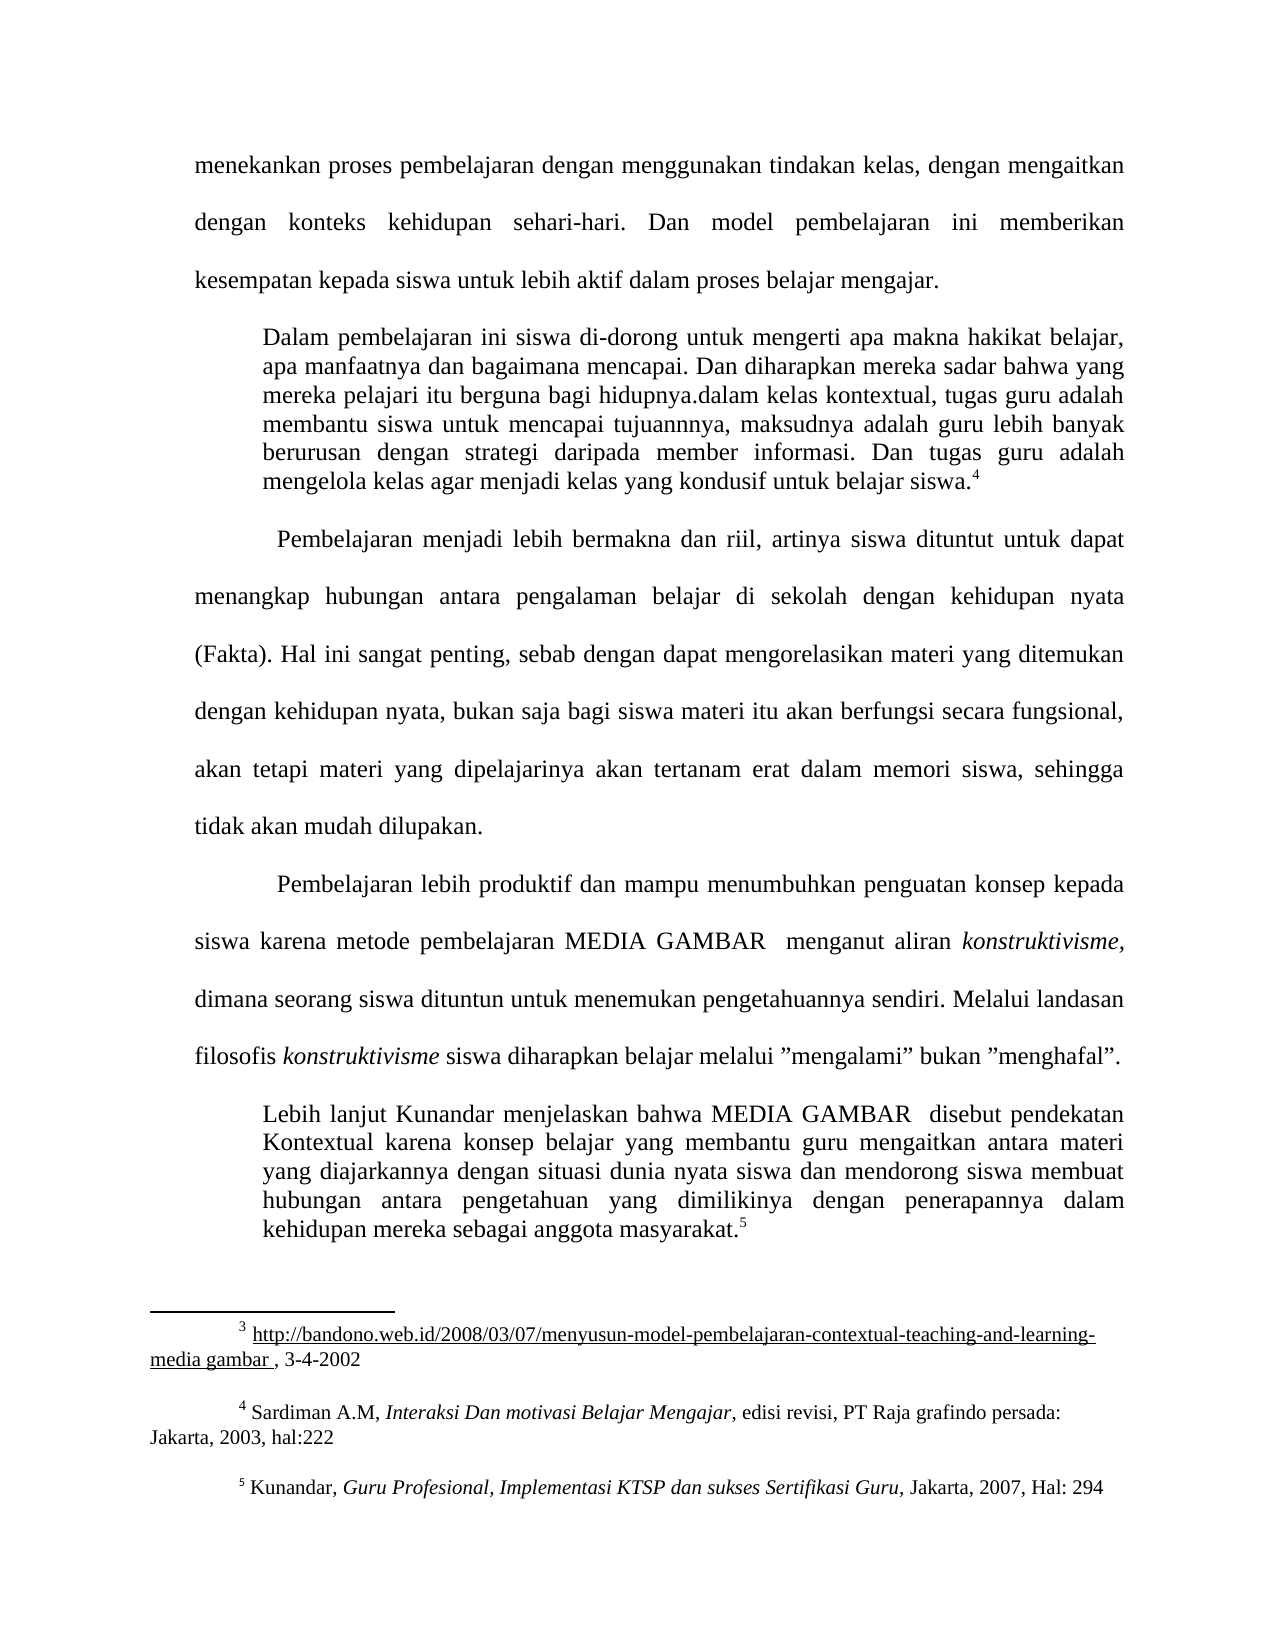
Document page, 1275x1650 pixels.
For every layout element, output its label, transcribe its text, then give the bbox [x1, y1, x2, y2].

list Pembelajaran lebih produktif dan mampu menumbuhkan penguatan konsep kepada siswa karena metode pembelajaran MEDIA GAMBAR menganut aliran konstruktivisme, dimana seorang siswa dituntun untuk menemukan pengetahuannya sendiri. Melalui landasan filosofis konstruktivisme siswa diharapkan belajar melalui ”mengalami” bukan ”menghafal”. [194, 869, 1125, 1070]
list Lebih lanjut Kunandar menjelaskan bahwa MEDIA GAMBAR disebut pendekatan Kontextual karena konsep belajar yang membantu guru mengaitkan antara materi yang diajarkannya dengan situasi dunia nyata siswa dan mendorong siswa membuat hubungan antara pengetahuan yang dimilikinya dengan penerapannya dalam kehidupan mereka sebagai anggota masyarakat. [262, 1099, 1125, 1242]
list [194, 150, 1125, 294]
list Pembelajaran menjadi lebih bermakna dan riil, artinya siswa dituntut untuk dapat menangkap hubungan antara pengalaman belajar di sekolah dengan kehidupan nyata (Fakta). Hal ini sangat penting, sebab dengan dapat mengorelasikan materi yang ditemukan dengan kehidupan nyata, bukan saja bagi siswa materi itu akan berfungsi secara fungsional, akan tetapi materi yang dipelajarinya akan tertanam erat dalam memori siswa, sehingga tidak akan mudah dilupakan. [194, 524, 1125, 840]
list Dalam pembelajaran ini siswa di-dorong untuk mengerti apa makna hakikat belajar, apa manfaatnya dan bagaimana mencapai. Dan diharapkan mereka sadar bahwa yang mereka pelajari itu berguna bagi hidupnya.dalam kelas kontextual, tugas guru adalah membantu siswa untuk mencapai tujuannnya, maksudnya adalah guru lebih banyak berurusan dengan strategi daripada member informasi. Dan tugas guru adalah mengelola kelas agar menjadi kelas yang kondusif untuk belajar siswa. [262, 322, 1125, 495]
